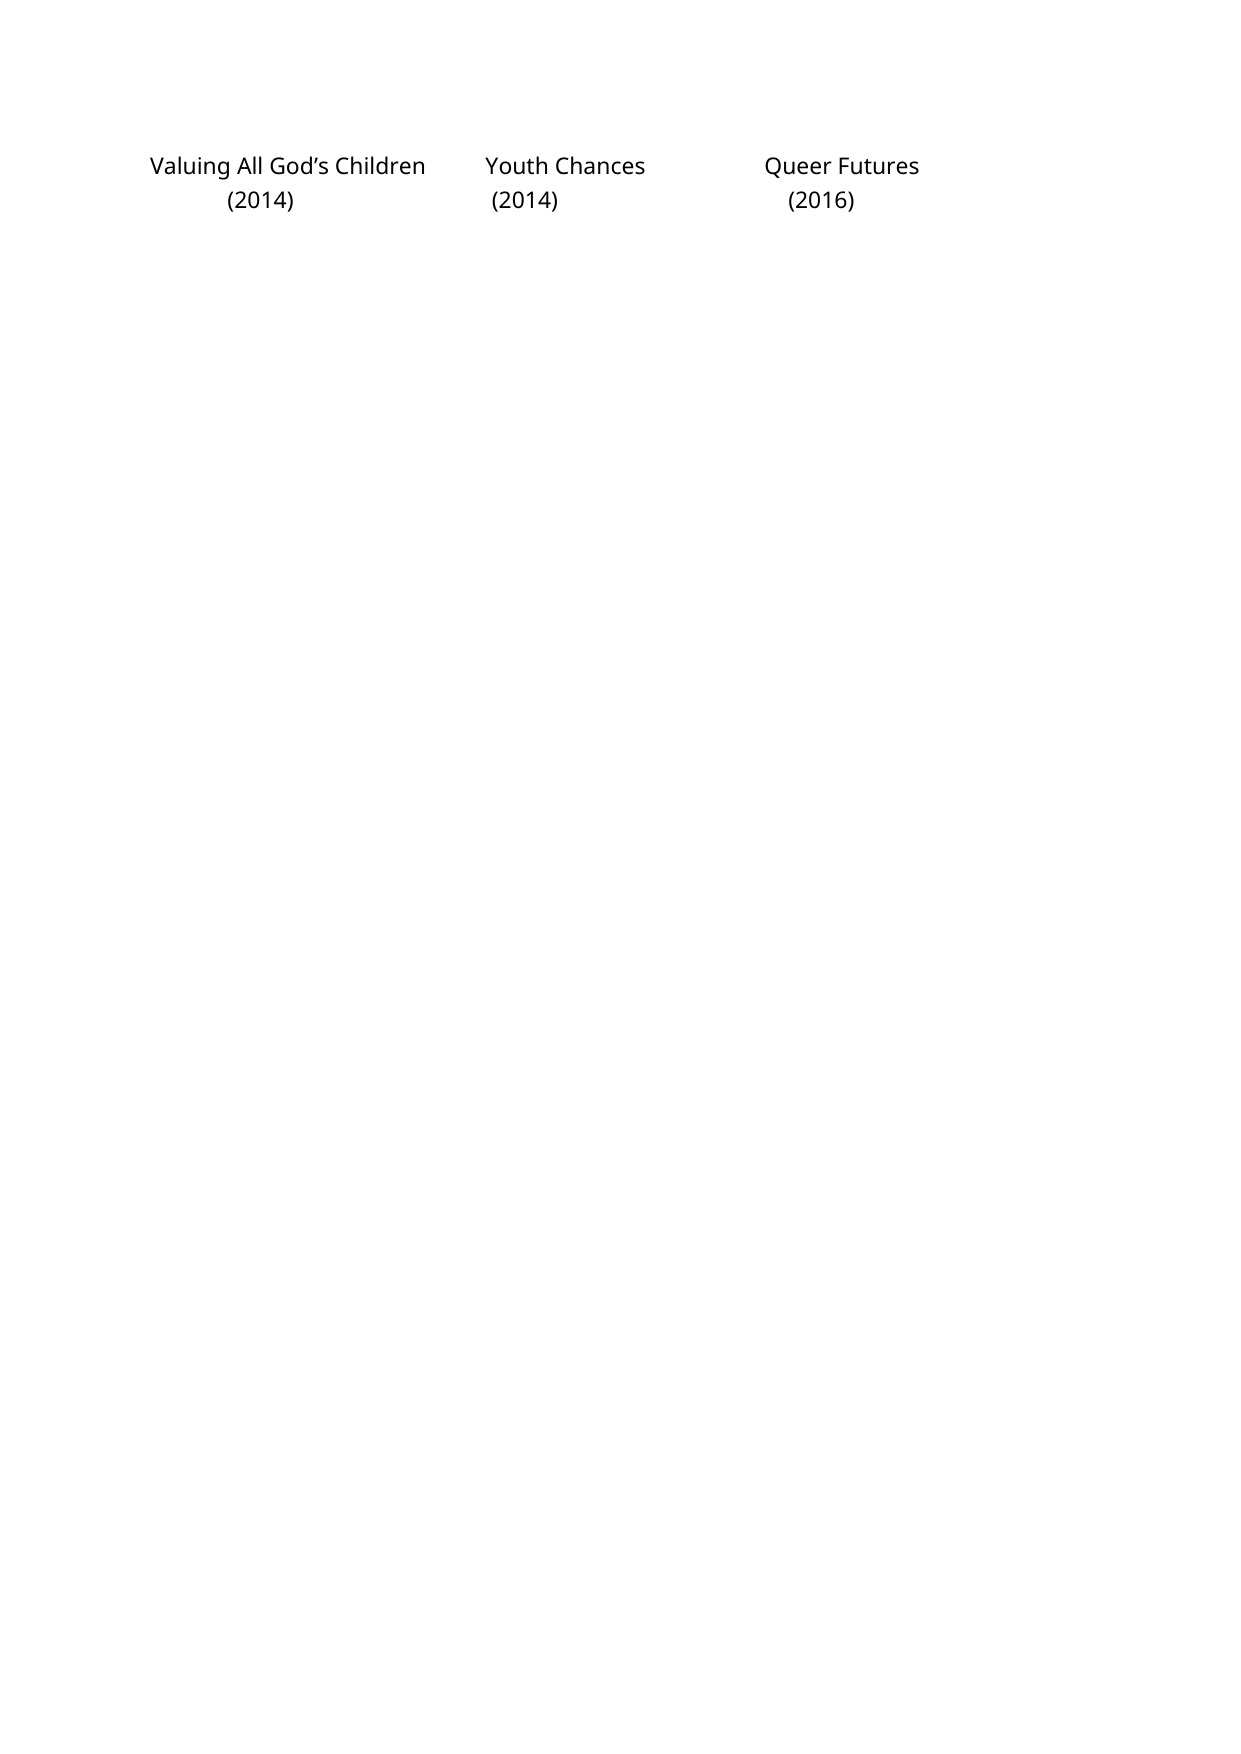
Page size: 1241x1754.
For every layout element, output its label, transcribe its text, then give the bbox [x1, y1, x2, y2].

text Valuing All God’s Children Youth Chances Queer Futures (2014) (2014) (2016) [150, 150, 1090, 215]
